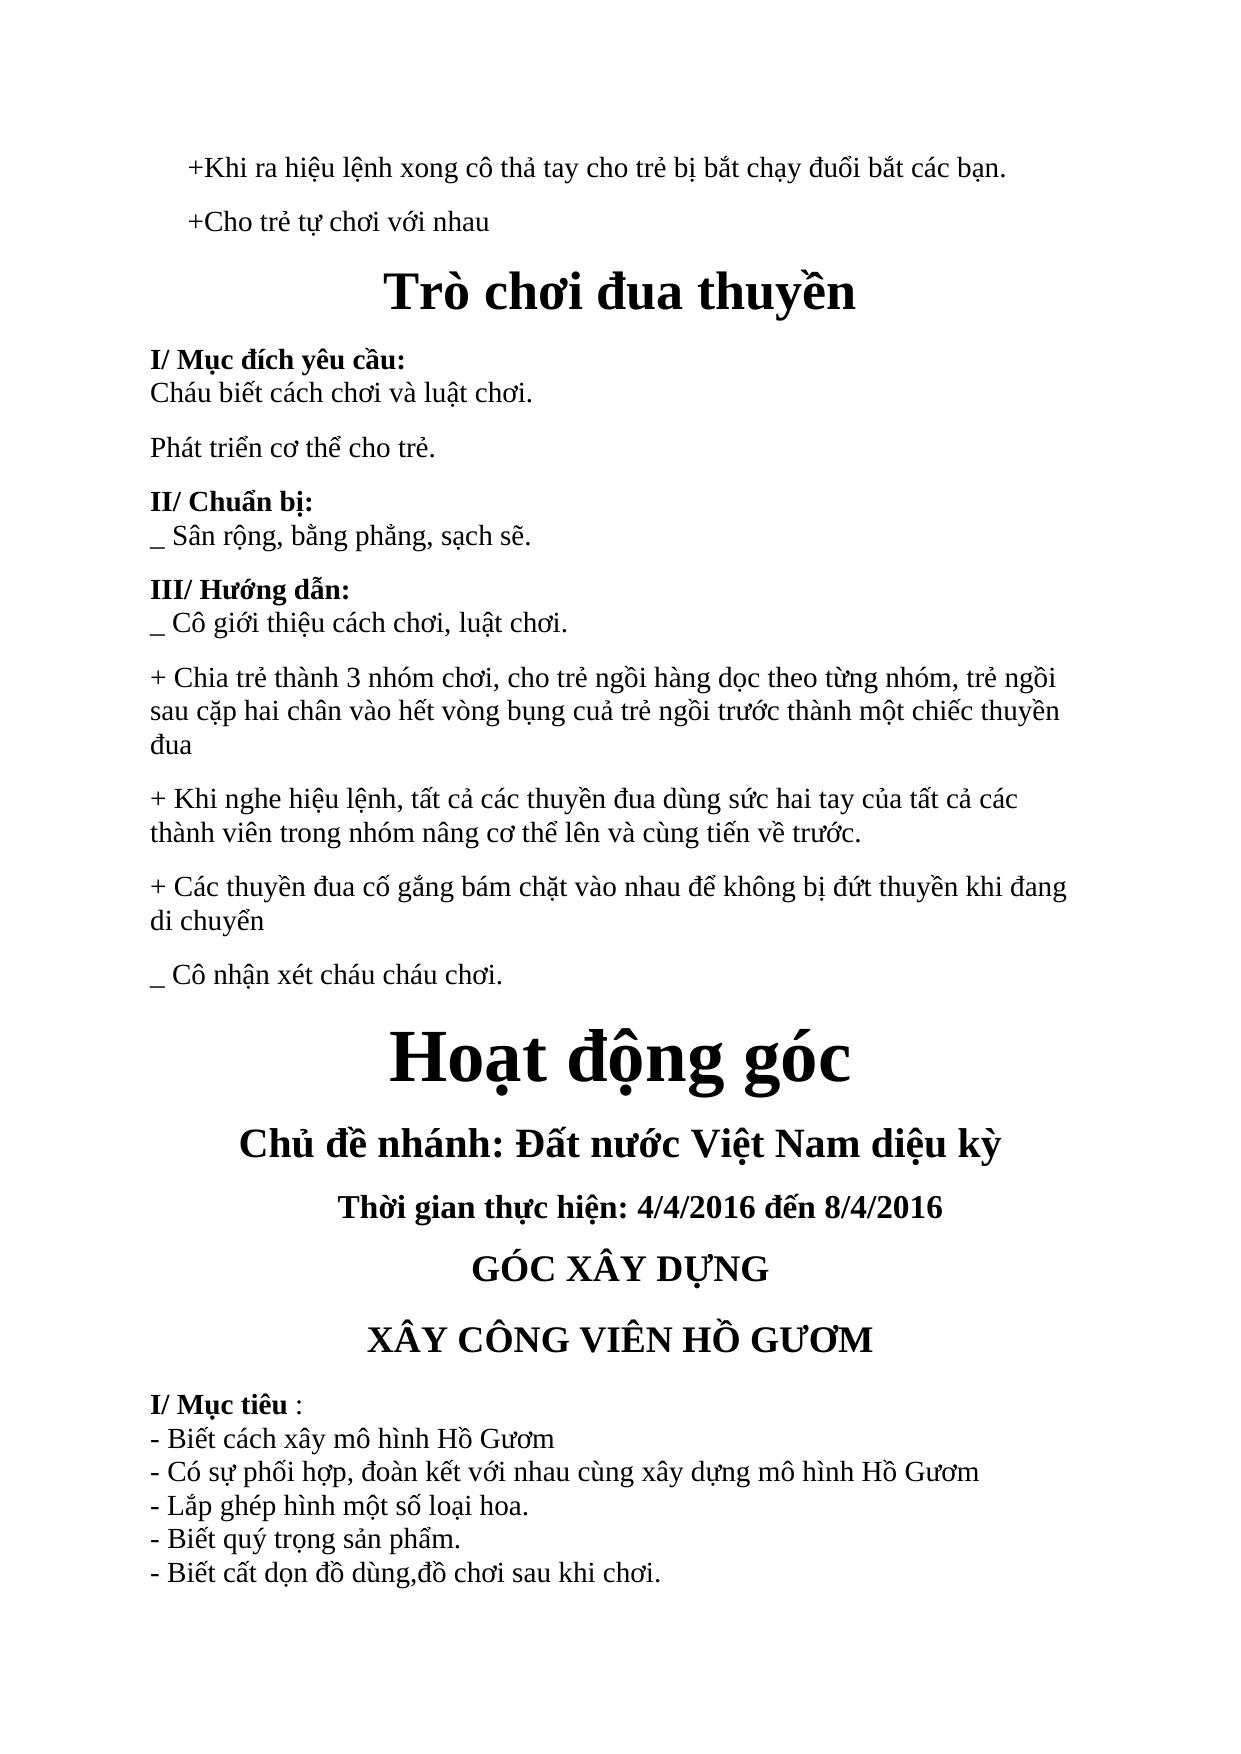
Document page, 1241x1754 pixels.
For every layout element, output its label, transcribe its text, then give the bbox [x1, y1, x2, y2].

text Cháu biết cách chơi và luật chơi. [150, 375, 1090, 409]
text _ Sân rộng, bằng phẳng, sạch sẽ. [150, 518, 1090, 551]
text GÓC XÂY DỰNG [150, 1247, 1090, 1290]
text - Biết quý trọng sản phẩm. [150, 1522, 1090, 1555]
text + Các thuyền đua cố gắng bám chặt vào nhau để không bị đứt thuyền khi đang di chuyển [150, 869, 1090, 936]
text II/ Chuẩn bị: [150, 484, 1090, 518]
text + Chia trẻ thành 3 nhóm chơi, cho trẻ ngồi hàng dọc theo từng nhóm, trẻ ngồi sau cặp hai chân vào hết vòng bụng cuả trẻ ngồi trước thành một chiếc thuyền đua [150, 660, 1090, 761]
text III/ Hướng dẫn: [150, 572, 1090, 606]
text Chủ đề nhánh: Đất nước Việt Nam diệu kỳ [150, 1119, 1090, 1167]
text _ Cô giới thiệu cách chơi, luật chơi. [150, 606, 1090, 639]
text _ Cô nhận xét cháu cháu chơi. [150, 957, 1090, 991]
text Hoạt động góc [150, 1012, 1090, 1098]
text - Lắp ghép hình một số loại hoa. [150, 1488, 1090, 1522]
text XÂY CÔNG VIÊN HỒ GƯƠM [150, 1317, 1090, 1360]
text Trò chơi đua thuyền [150, 259, 1090, 321]
text Thời gian thực hiện: 4/4/2016 đến 8/4/2016 [337, 1187, 1090, 1226]
text I/ Mục đích yêu cầu: [150, 342, 1090, 375]
text + Khi nghe hiệu lệnh, tất cả các thuyền đua dùng sức hai tay của tất cả các thành viên trong nhóm nâng cơ thể lên và cùng tiến về trước. [150, 781, 1090, 848]
text - Có sự phối hợp, đoàn kết với nhau cùng xây dựng mô hình Hồ Gươm [150, 1454, 1090, 1488]
text - Biết cách xây mô hình Hồ Gươm [150, 1421, 1090, 1454]
text - Biết cất dọn đồ dùng,đồ chơi sau khi chơi. [150, 1555, 1090, 1589]
text +Khi ra hiệu lệnh xong cô thả tay cho trẻ bị bắt chạy đuổi bắt các bạn. [187, 150, 1090, 183]
text I/ Mục tiêu : [150, 1387, 1090, 1421]
text Phát triển cơ thể cho trẻ. [150, 430, 1090, 463]
text +Cho trẻ tự chơi với nhau [187, 204, 1090, 238]
